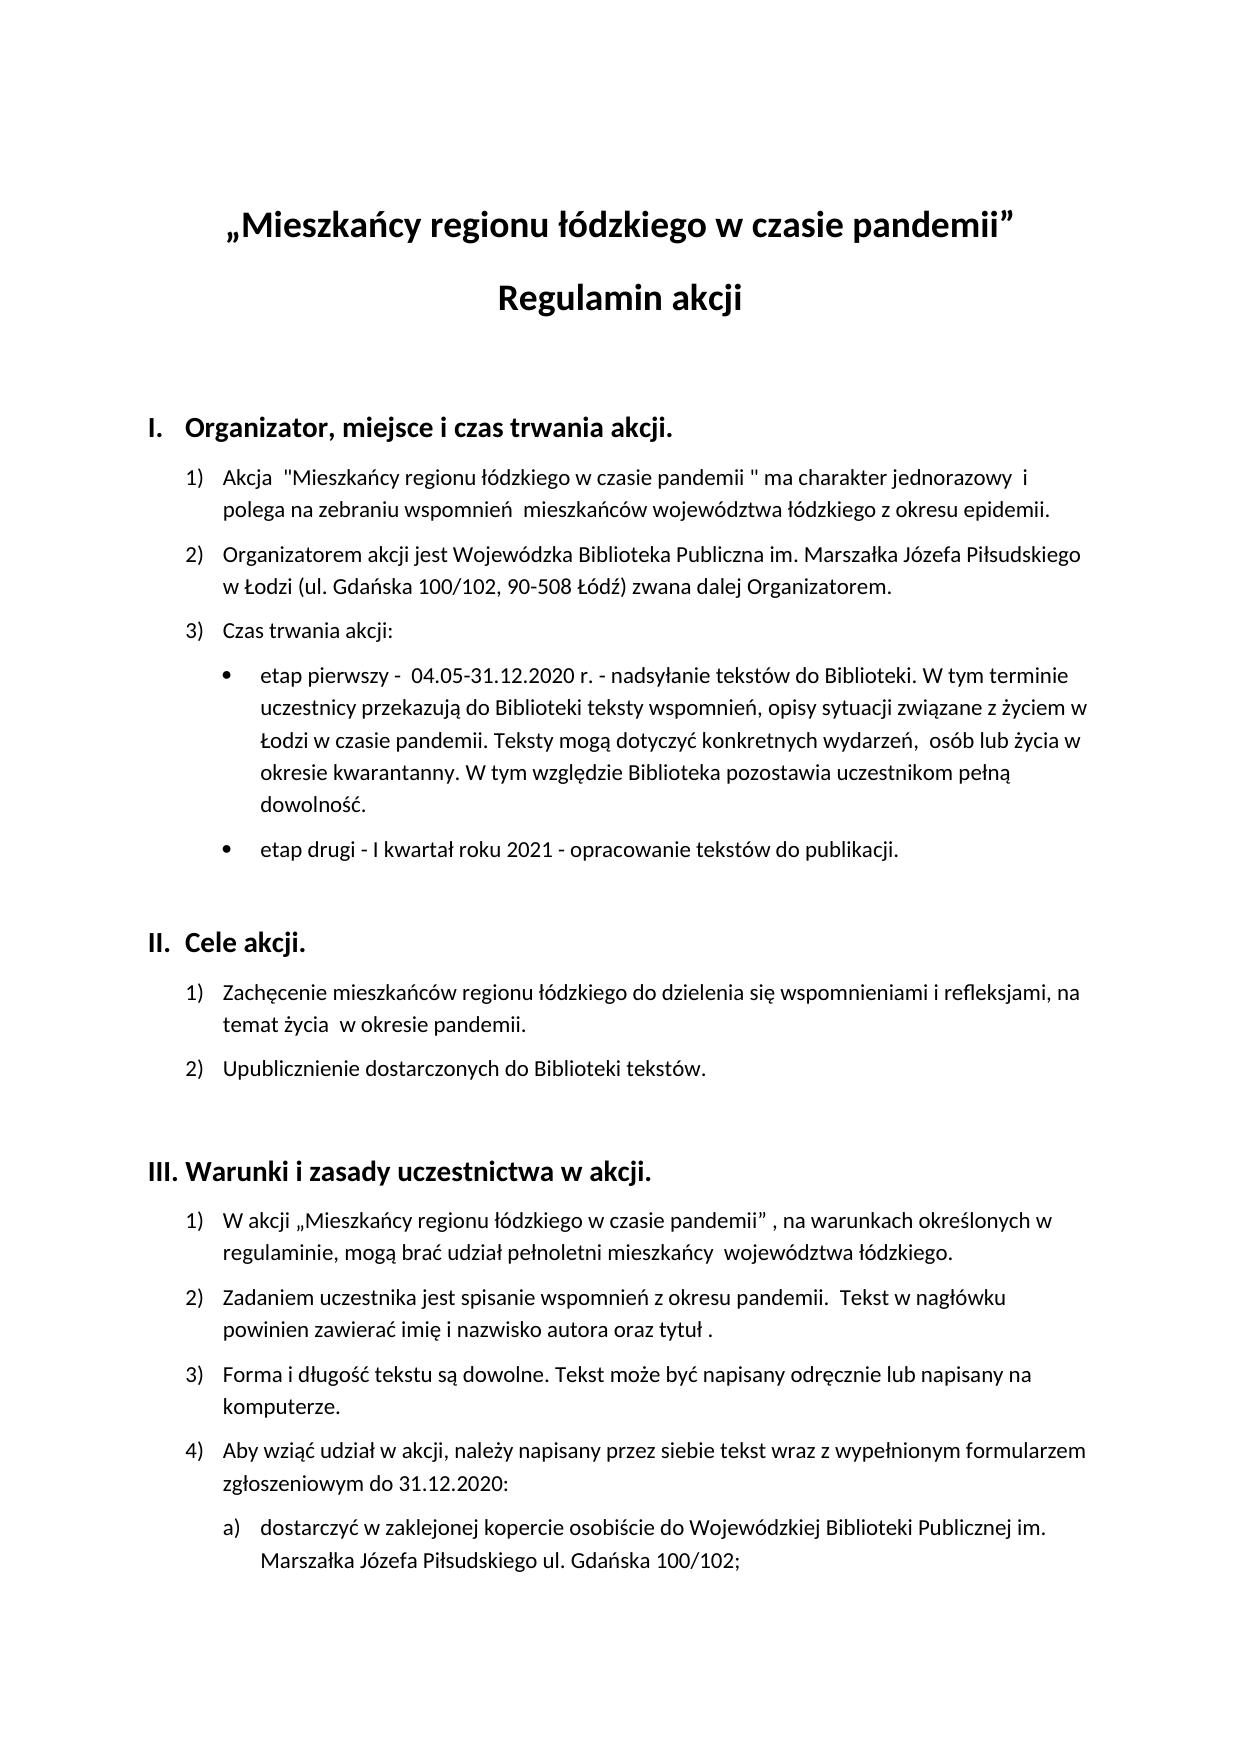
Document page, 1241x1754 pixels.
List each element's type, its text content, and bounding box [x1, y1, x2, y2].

list etap drugi - I kwartał roku 2021 - opracowanie tekstów do publikacji. [223, 835, 1093, 863]
list Aby wziąć udział w akcji, należy napisany przez siebie tekst wraz z wypełnionym formularzem zgłoszeniowym do 31.12.2020: [185, 1437, 1093, 1497]
list etap pierwszy - 04.05-31.12.2020 r. - nadsyłanie tekstów do Biblioteki. W tym terminie uczestnicy przekazują do Biblioteki teksty wspomnień, opisy sytuacji związane z życiem w Łodzi w czasie pandemii. Teksty mogą dotyczyć konkretnych wydarzeń, osób lub życia w okresie kwarantanny. W tym względzie Biblioteka pozostawia uczestnikom pełną dowolność. [223, 661, 1093, 818]
list Zachęcenie mieszkańców regionu łódzkiego do dzielenia się wspomnieniami i refleksjami, na temat życia w okresie pandemii. [185, 978, 1093, 1038]
list Akcja "Mieszkańcy regionu łódzkiego w czasie pandemii " ma charakter jednorazowy i polega na zebraniu wspomnień mieszkańców województwa łódzkiego z okresu epidemii. [185, 463, 1093, 523]
list Cele akcji. [148, 924, 1093, 960]
list Zadaniem uczestnika jest spisanie wspomnień z okresu pandemii. Tekst w nagłówku powinien zawierać imię i nazwisko autora oraz tytuł . [185, 1283, 1093, 1343]
list Warunki i zasady uczestnictwa w akcji. [148, 1153, 1093, 1188]
list dostarczyć w zaklejonej kopercie osobiście do Wojewódzkiej Biblioteki Publicznej im. Marszałka Józefa Piłsudskiego ul. Gdańska 100/102; [223, 1513, 1093, 1574]
text Regulamin akcji [148, 274, 1093, 320]
list Forma i długość tekstu są dowolne. Tekst może być napisany odręcznie lub napisany na komputerze. [185, 1360, 1093, 1420]
list W akcji „Mieszkańcy regionu łódzkiego w czasie pandemii” , na warunkach określonych w regulaminie, mogą brać udział pełnoletni mieszkańcy województwa łódzkiego. [185, 1206, 1093, 1266]
text „Mieszkańcy regionu łódzkiego w czasie pandemii” [148, 201, 1093, 246]
list Czas trwania akcji: [185, 617, 1093, 645]
list Organizator, miejsce i czas trwania akcji. [148, 409, 1093, 445]
list Upublicznienie dostarczonych do Biblioteki tekstów. [185, 1054, 1093, 1082]
list Organizatorem akcji jest Wojewódzka Biblioteka Publiczna im. Marszałka Józefa Piłsudskiego w Łodzi (ul. Gdańska 100/102, 90-508 Łódź) zwana dalej Organizatorem. [185, 540, 1093, 600]
